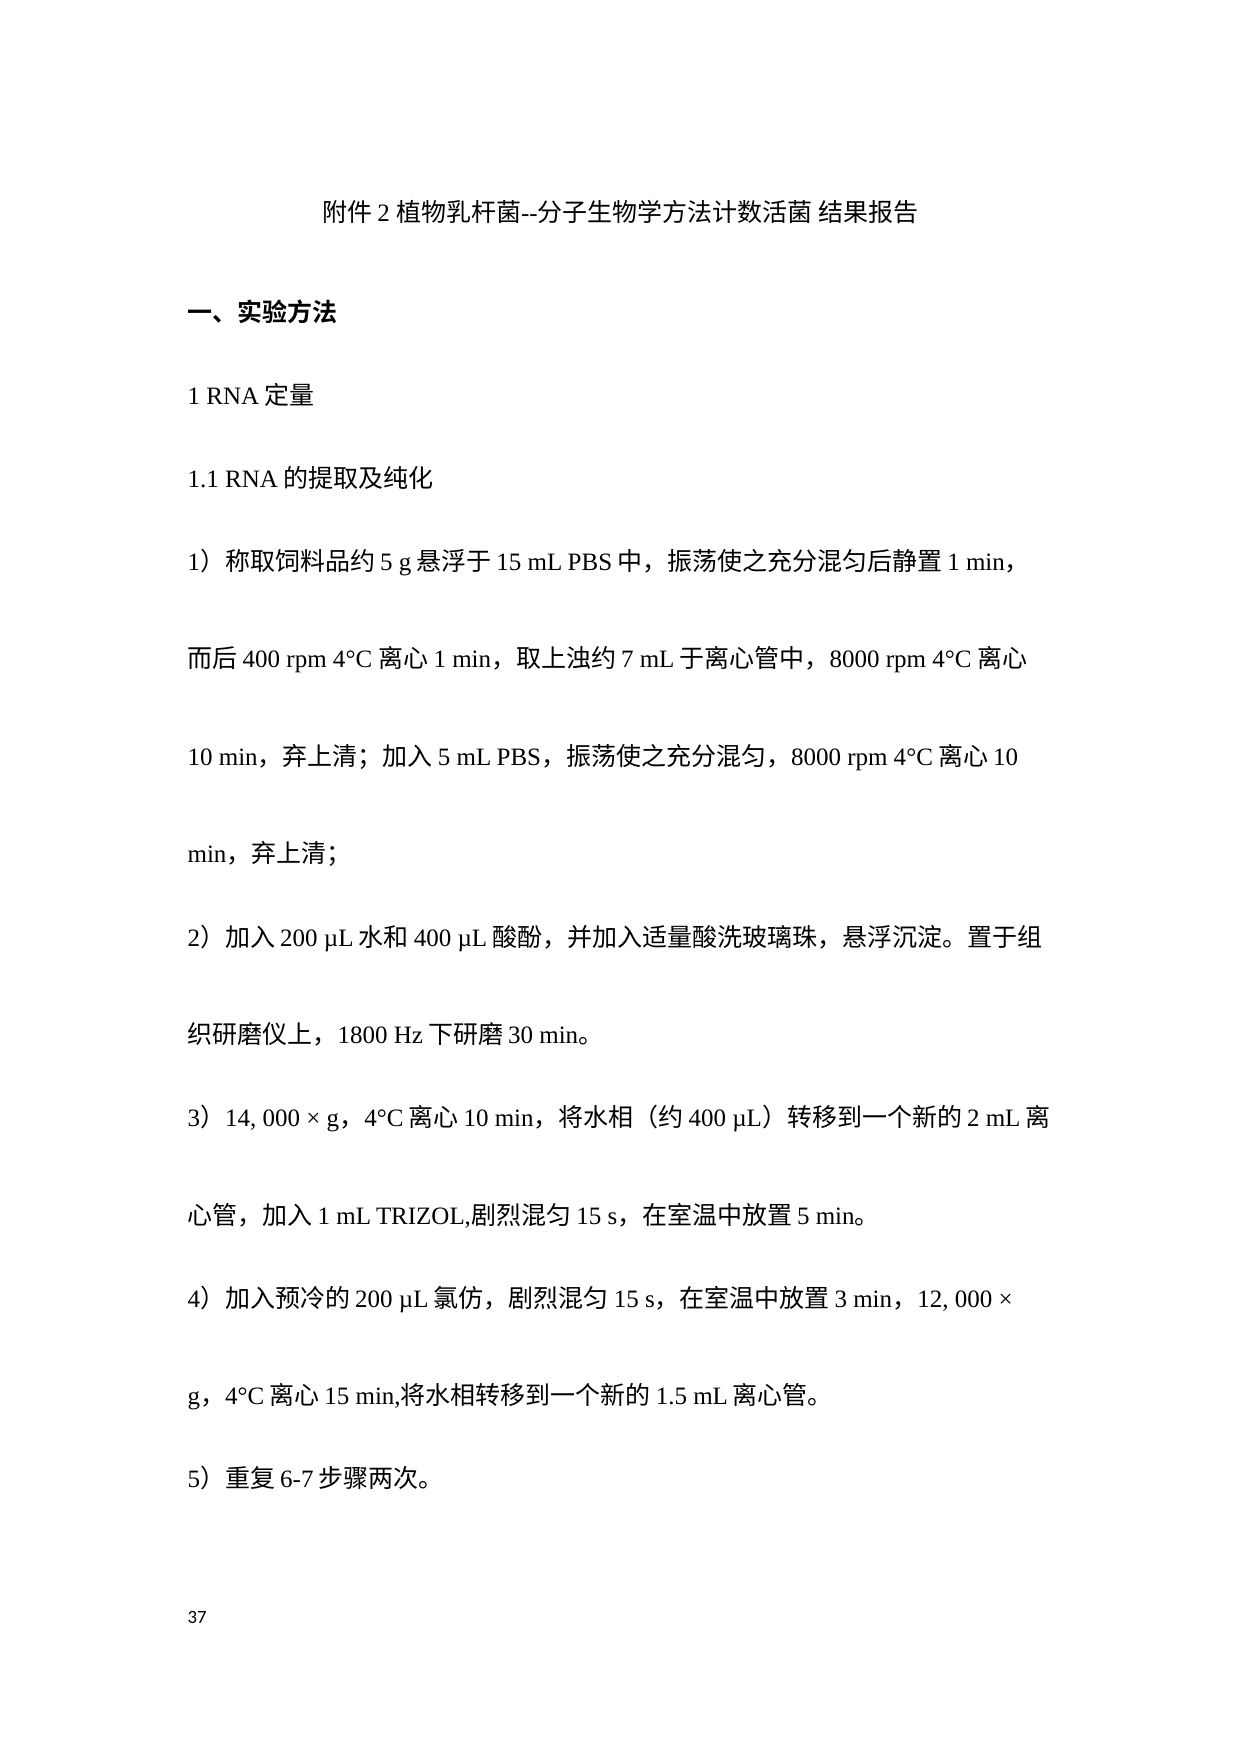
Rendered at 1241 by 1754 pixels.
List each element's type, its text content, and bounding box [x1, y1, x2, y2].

text 1.1 RNA的提取及纯化 [187, 444, 1053, 509]
text 5）重复6-7步骤两次。 [187, 1444, 1053, 1509]
text 4）加入预冷的200 µL氯仿，剧烈混匀15 s，在室温中放置3 min，12, 000 × g，4°C离心15 min,将水相转移到一个新的1.5 mL离心管。 [187, 1264, 1053, 1426]
text 1 RNA定量 [187, 361, 1053, 426]
text 一、实验方法 [187, 278, 1053, 343]
text 3）14, 000 × g，4°C离心10 min，将水相（约400 µL）转移到一个新的2 mL离心管，加入1 mL TRIZOL,剧烈混匀15 s，在室温中放置5 min。 [187, 1083, 1053, 1246]
text 附件2 植物乳杆菌--分子生物学方法计数活菌 结果报告 [187, 178, 1053, 243]
text 2）加入200 µL水和400 µL酸酚，并加入适量酸洗玻璃珠，悬浮沉淀。置于组织研磨仪上，1800 Hz下研磨30 min。 [187, 903, 1053, 1065]
text 1）称取饲料品约5 g悬浮于15 mL PBS中，振荡使之充分混匀后静置1 min，而后400 rpm 4°C 离心1 min，取上浊约7 mL于离心管中，8000 rpm 4°C 离心10 min，弃上清；加入5 mL PBS，振荡使之充分混匀，8000 rpm 4°C离心10 min，弃上清； [187, 527, 1053, 884]
